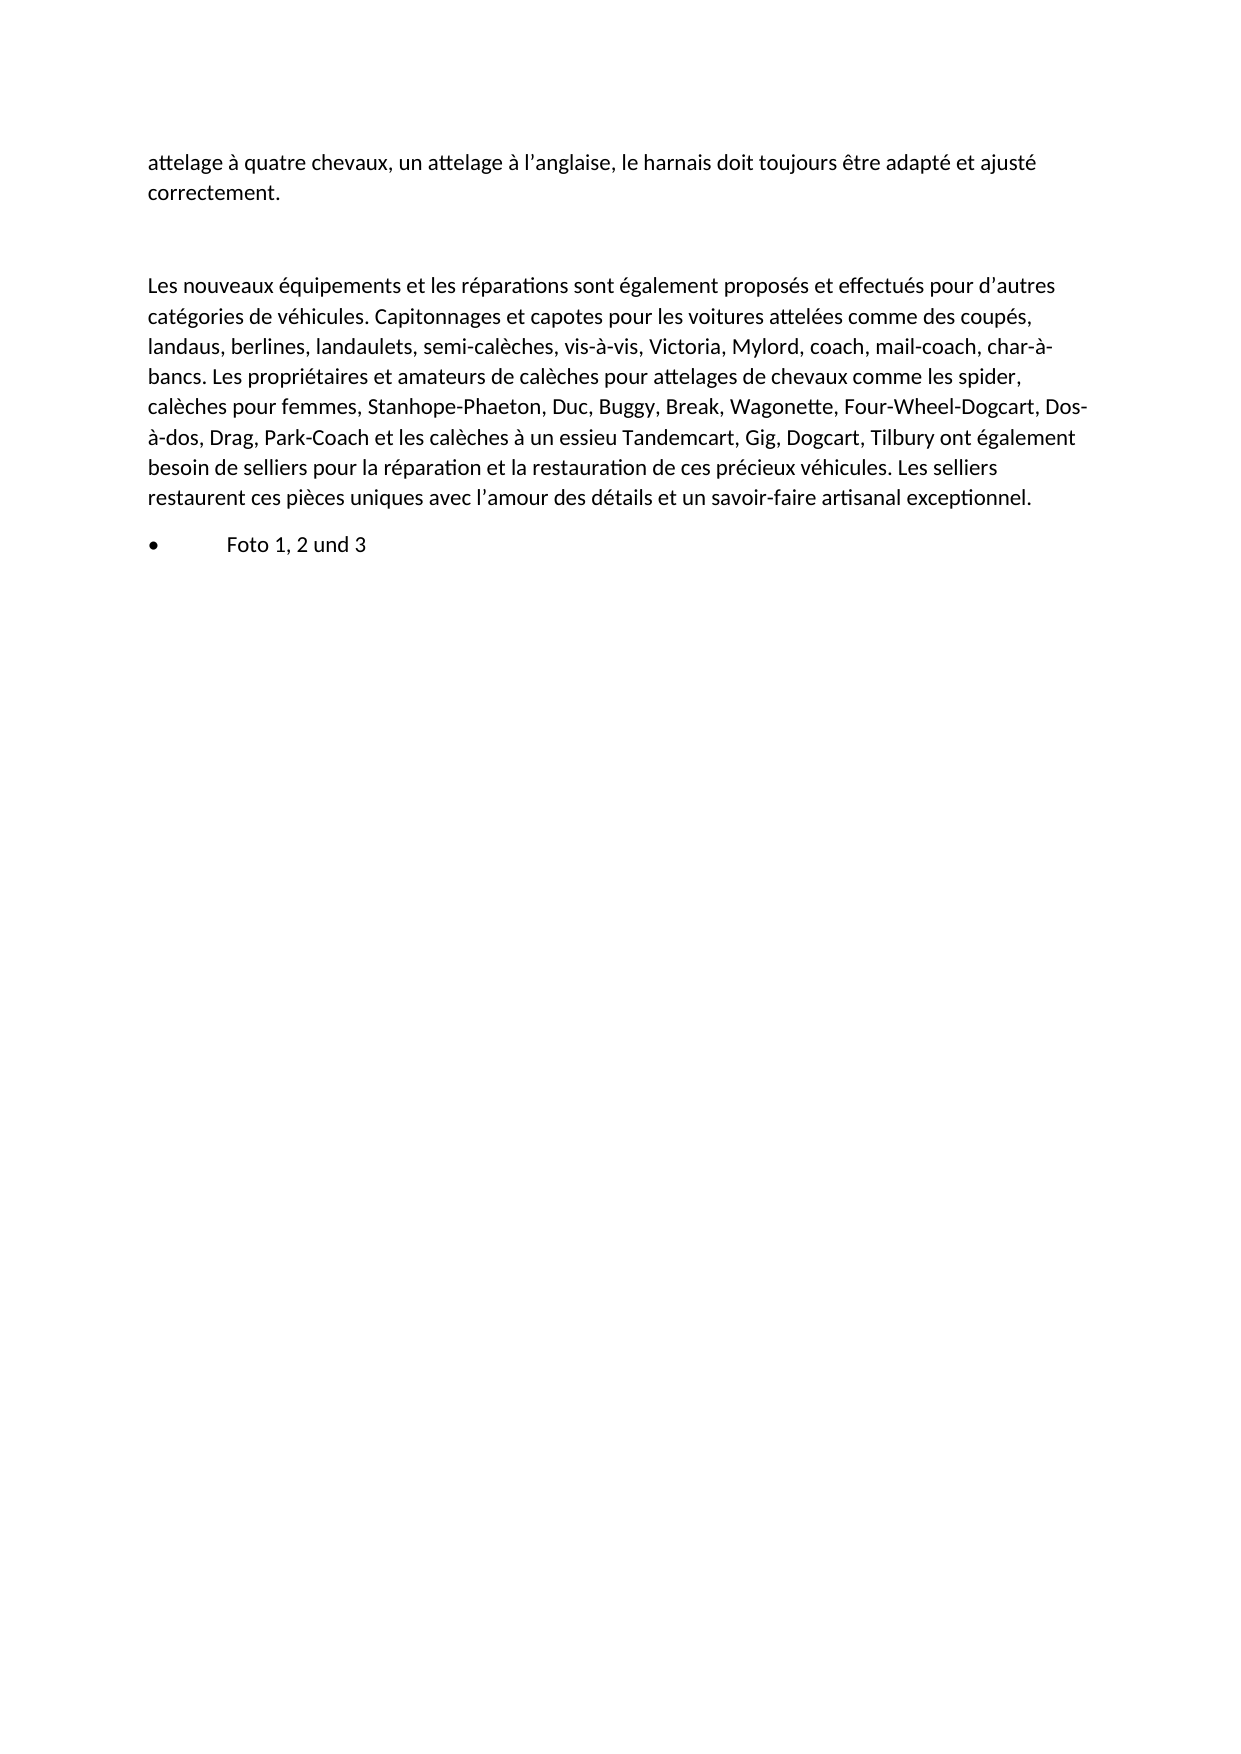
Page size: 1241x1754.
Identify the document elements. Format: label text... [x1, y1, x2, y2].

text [148, 148, 1093, 206]
text Les nouveaux équipements et les réparations sont également proposés et effectués pour d’autres catégories de véhicules. Capitonnages et capotes pour les voitures attelées comme des coupés, landaus, berlines, landaulets, semi-calèches, vis-à-vis, Victoria, Mylord, coach, mail-coach, char-à-bancs. Les propriétaires et amateurs de calèches pour attelages de chevaux comme les spider, calèches pour femmes, Stanhope-Phaeton, Duc, Buggy, Break, Wagonette, Four-Wheel-Dogcart, Dos-à-dos, Drag, Park-Coach et les calèches à un essieu Tandemcart, Gig, Dogcart, Tilbury ont également besoin de selliers pour la réparation et la restauration de ces précieux véhicules. Les selliers restaurent ces pièces uniques avec l’amour des détails et un savoir-faire artisanal exceptionnel. [148, 272, 1093, 511]
text • Foto 1, 2 und 3 [148, 530, 1093, 558]
